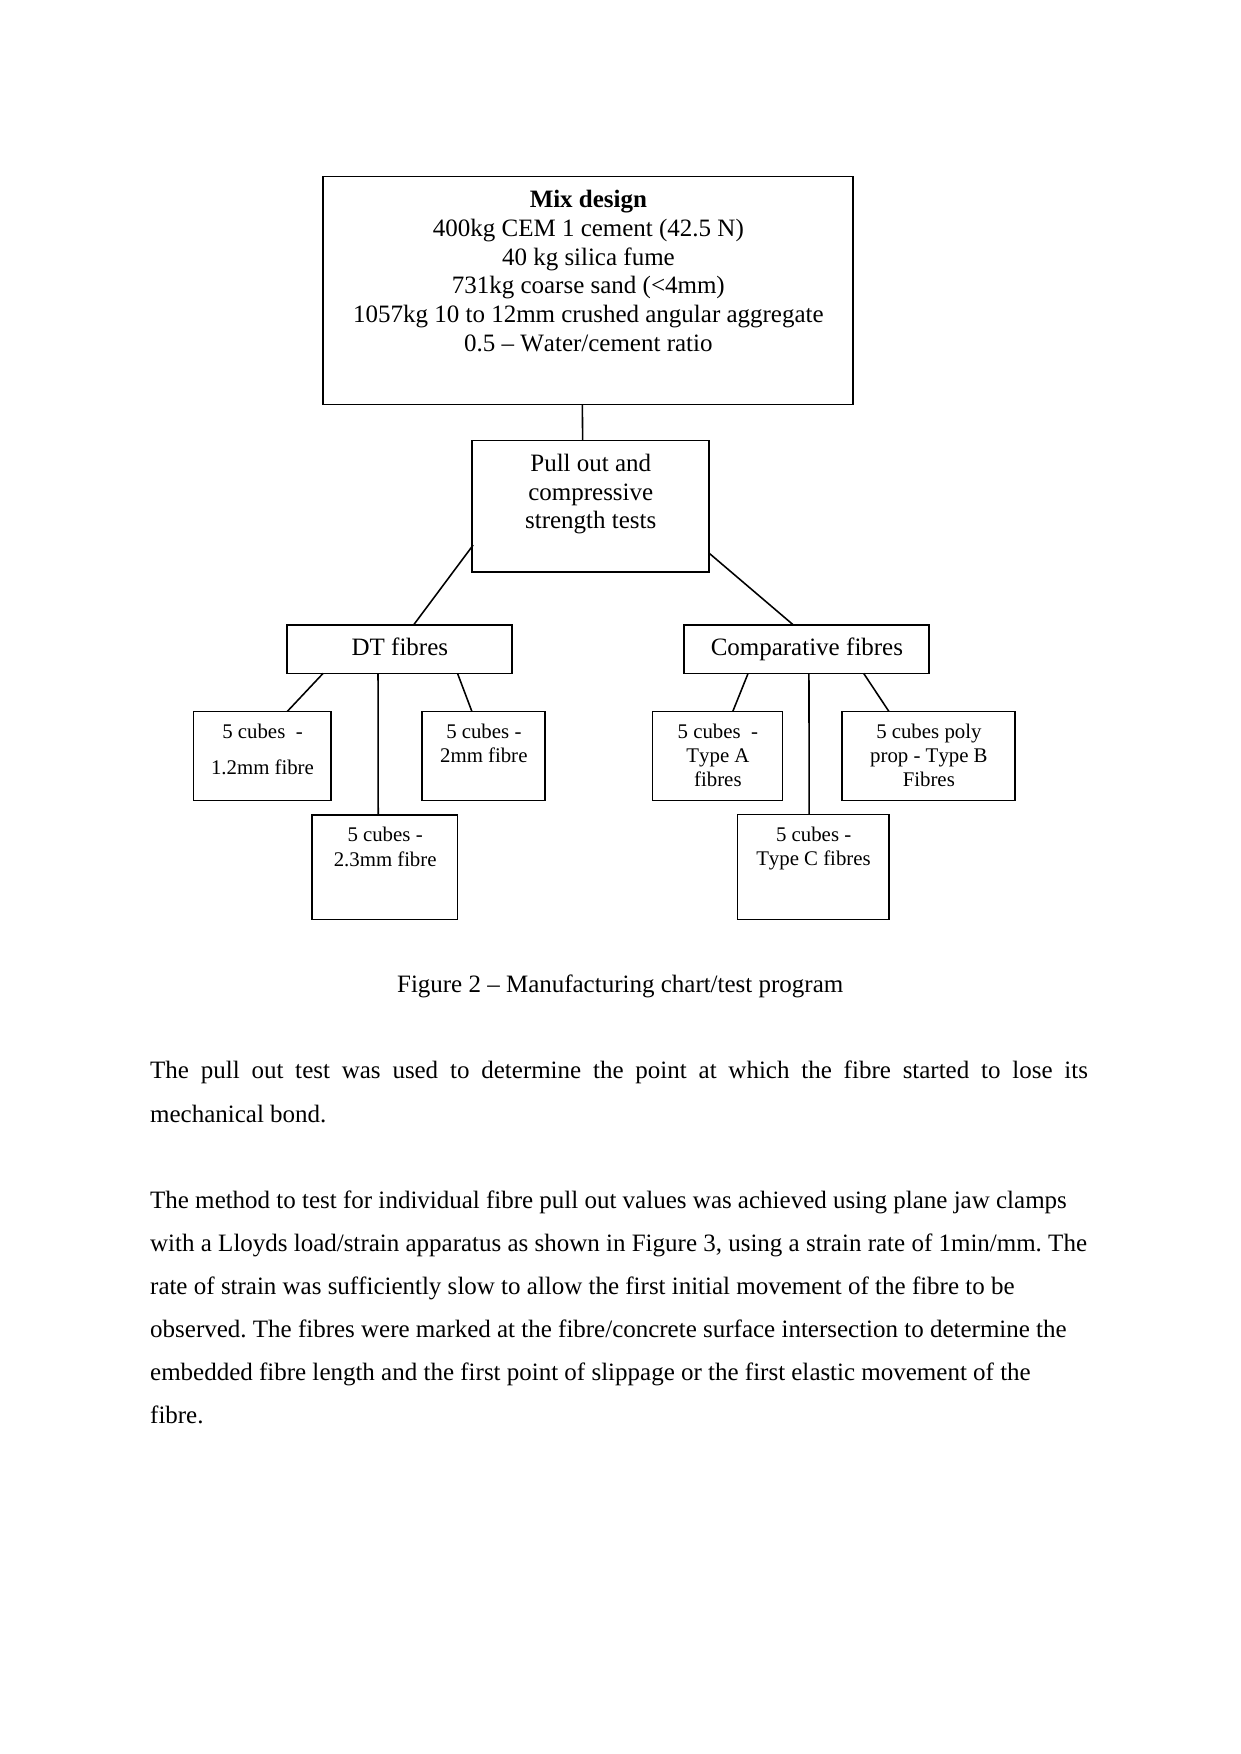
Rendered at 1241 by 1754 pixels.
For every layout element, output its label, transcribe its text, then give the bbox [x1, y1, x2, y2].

text The pull out test was used to determine the point at which the fibre started to lose its mechanical bond. [150, 1056, 1090, 1127]
text The method to test for individual fibre pull out values was achieved using plane jaw clamps with a Lloyds load/strain apparatus as shown in Figure 3, using a strain rate of 1min/mm. The rate of strain was sufficiently slow to allow the first initial movement of the fibre to be observed. The fibres were marked at the fibre/concrete surface intersection to determine the embedded fibre length and the first point of slippage or the first elastic movement of the fibre. [150, 1185, 1090, 1429]
text Figure 2 – Manufacturing chart/test program [150, 969, 1090, 998]
